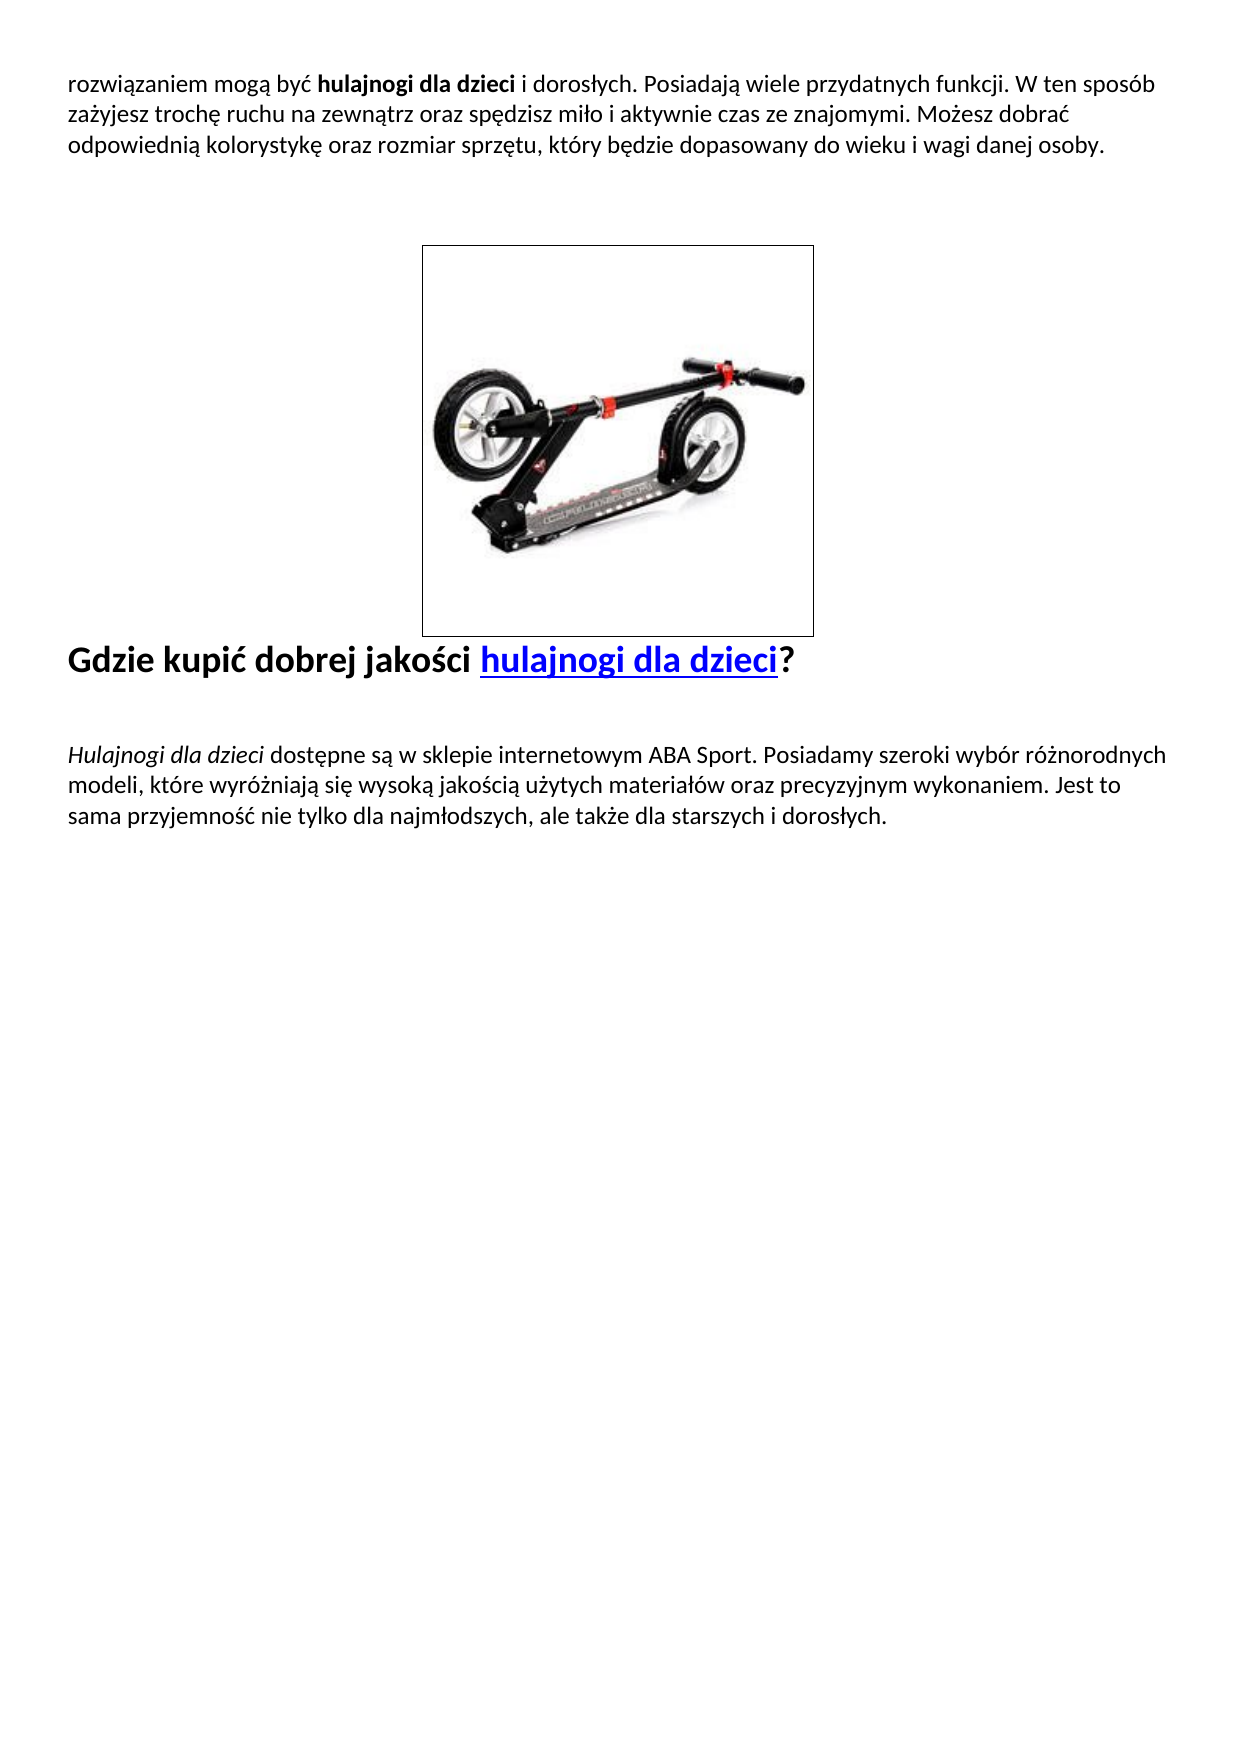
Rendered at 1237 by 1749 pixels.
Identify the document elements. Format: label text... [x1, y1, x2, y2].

picture [423, 246, 813, 636]
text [68, 68, 1169, 159]
text Gdzie kupić dobrej jakości hulajnogi dla dzieci? [68, 636, 1169, 682]
text Hulajnogi dla dzieci dostępne są w sklepie internetowym ABA Sport. Posiadamy szeroki wybór różnorodnych modeli, które wyróżniają się wysoką jakością użytych materiałów oraz precyzyjnym wykonaniem. Jest to sama przyjemność nie tylko dla najmłodszych, ale także dla starszych i dorosłych. [68, 739, 1169, 831]
